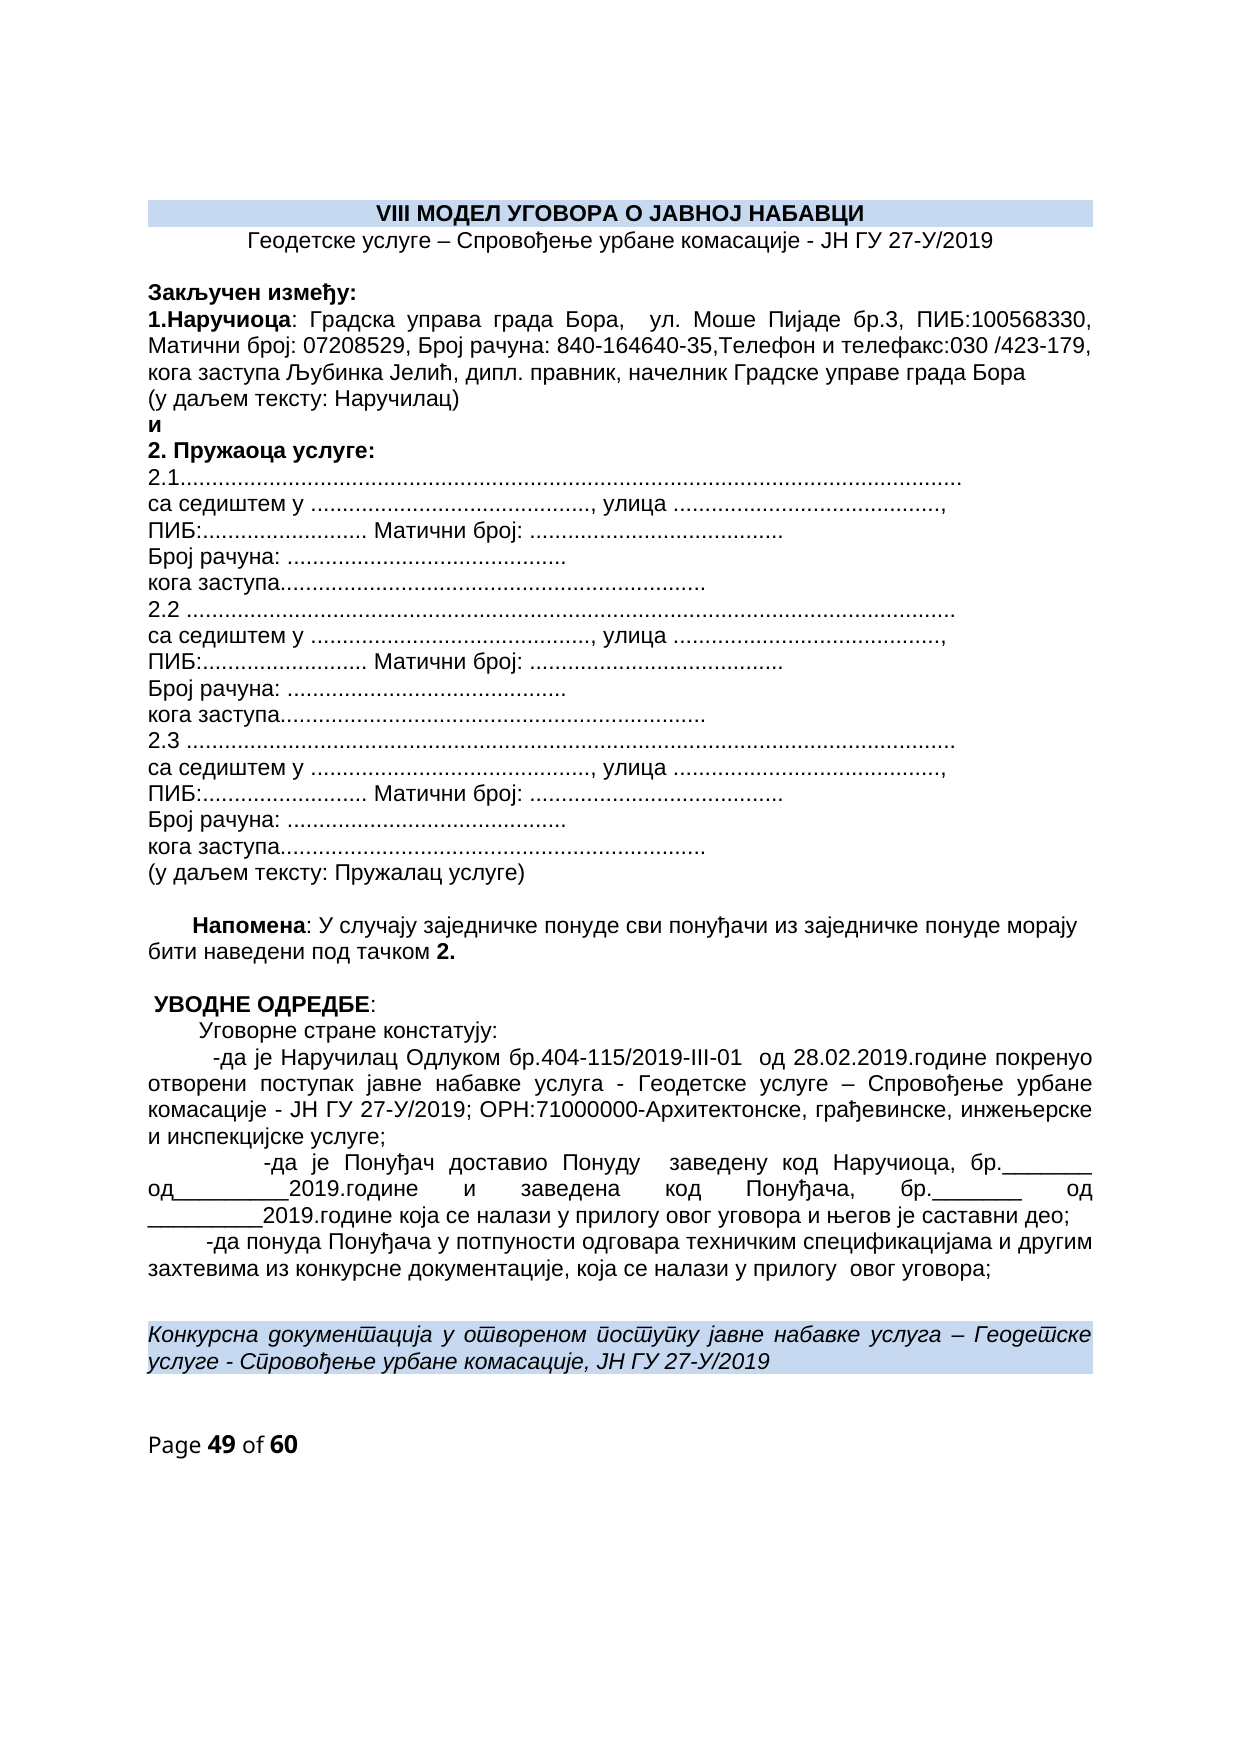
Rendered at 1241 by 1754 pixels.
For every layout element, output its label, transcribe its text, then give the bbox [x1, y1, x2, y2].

text УВОДНЕ ОДРЕДБЕ: [148, 991, 1093, 1017]
text са седиштем у ............................................, улица .........................................., ПИБ:.......................... Матични број: ........................................ [148, 490, 1093, 543]
text кога заступа................................................................... [148, 833, 1093, 859]
text (у даљем тексту: Пружалац услуге) [148, 859, 1093, 886]
text -да је Понуђач доставио Понуду заведену код Наручиоца, бр._______ од_________2019.године и заведена код Понуђача, бр._______ од _________2019.године која се налази у прилогу овог уговора и његов је саставни део; [148, 1149, 1093, 1228]
text Закључен између: [148, 279, 1093, 306]
text 2.1........................................................................................................................... [148, 464, 1093, 490]
text са седиштем у ............................................, улица .........................................., ПИБ:.......................... Матични број: ........................................ [148, 754, 1093, 806]
text и [148, 411, 1093, 437]
text 2.3 ......................................................................................................................... [148, 727, 1093, 754]
text Број рачуна: ............................................ [148, 675, 1093, 701]
text -да понуда Понуђача у потпуности одговара техничким спецификацијама и другим захтевима из конкурсне документације, која се налази у прилогу овог уговора; [148, 1228, 1093, 1281]
text 2.2 ......................................................................................................................... [148, 596, 1093, 622]
text кога заступа Љубинка Јелић, дипл. правник, начелник Градске управе града Бора [148, 358, 1093, 385]
text VIII МОДЕЛ УГОВОРА О ЈАВНОЈ НАБАВЦИ [148, 200, 1093, 227]
text са седиштем у ............................................, улица .........................................., ПИБ:.......................... Матични број: ........................................ [148, 622, 1093, 675]
text кога заступа................................................................... [148, 569, 1093, 596]
text Број рачуна: ............................................ [148, 806, 1093, 833]
text кога заступа................................................................... [148, 701, 1093, 727]
text -да је Наручилац Одлуком бр.404-115/2019-III-01 од 28.02.2019.године покренуо отворени поступак јавне набавке услуга - Геодетске услуге – Спровођење урбане комасације - ЈН ГУ 27-У/2019; ОРН:71000000-Архитектонске, грађевинске, инжењерске и инспекцијске услуге; [148, 1044, 1093, 1149]
text Напомена: У случају заједничке понуде сви понуђачи из заједничке понуде морају бити наведени под тачком 2. [148, 912, 1093, 964]
text (у даљем тексту: Наручилац) [148, 385, 1093, 411]
text Геодетске услуге – Спровођење урбане комасације - ЈН ГУ 27-У/2019 [148, 227, 1093, 253]
text Уговорне стране констатују: [148, 1017, 1093, 1044]
text 1.Наручиоца: Градска управа града Бора, ул. Моше Пијаде бр.3, ПИБ:100568330, Матични број: 07208529, Број рачуна: 840-164640-35,Телефон и телефакс:030 /423-179, [148, 306, 1093, 358]
text Број рачуна: ............................................ [148, 543, 1093, 569]
text 2. Пружаоца услуге: [148, 437, 1093, 464]
